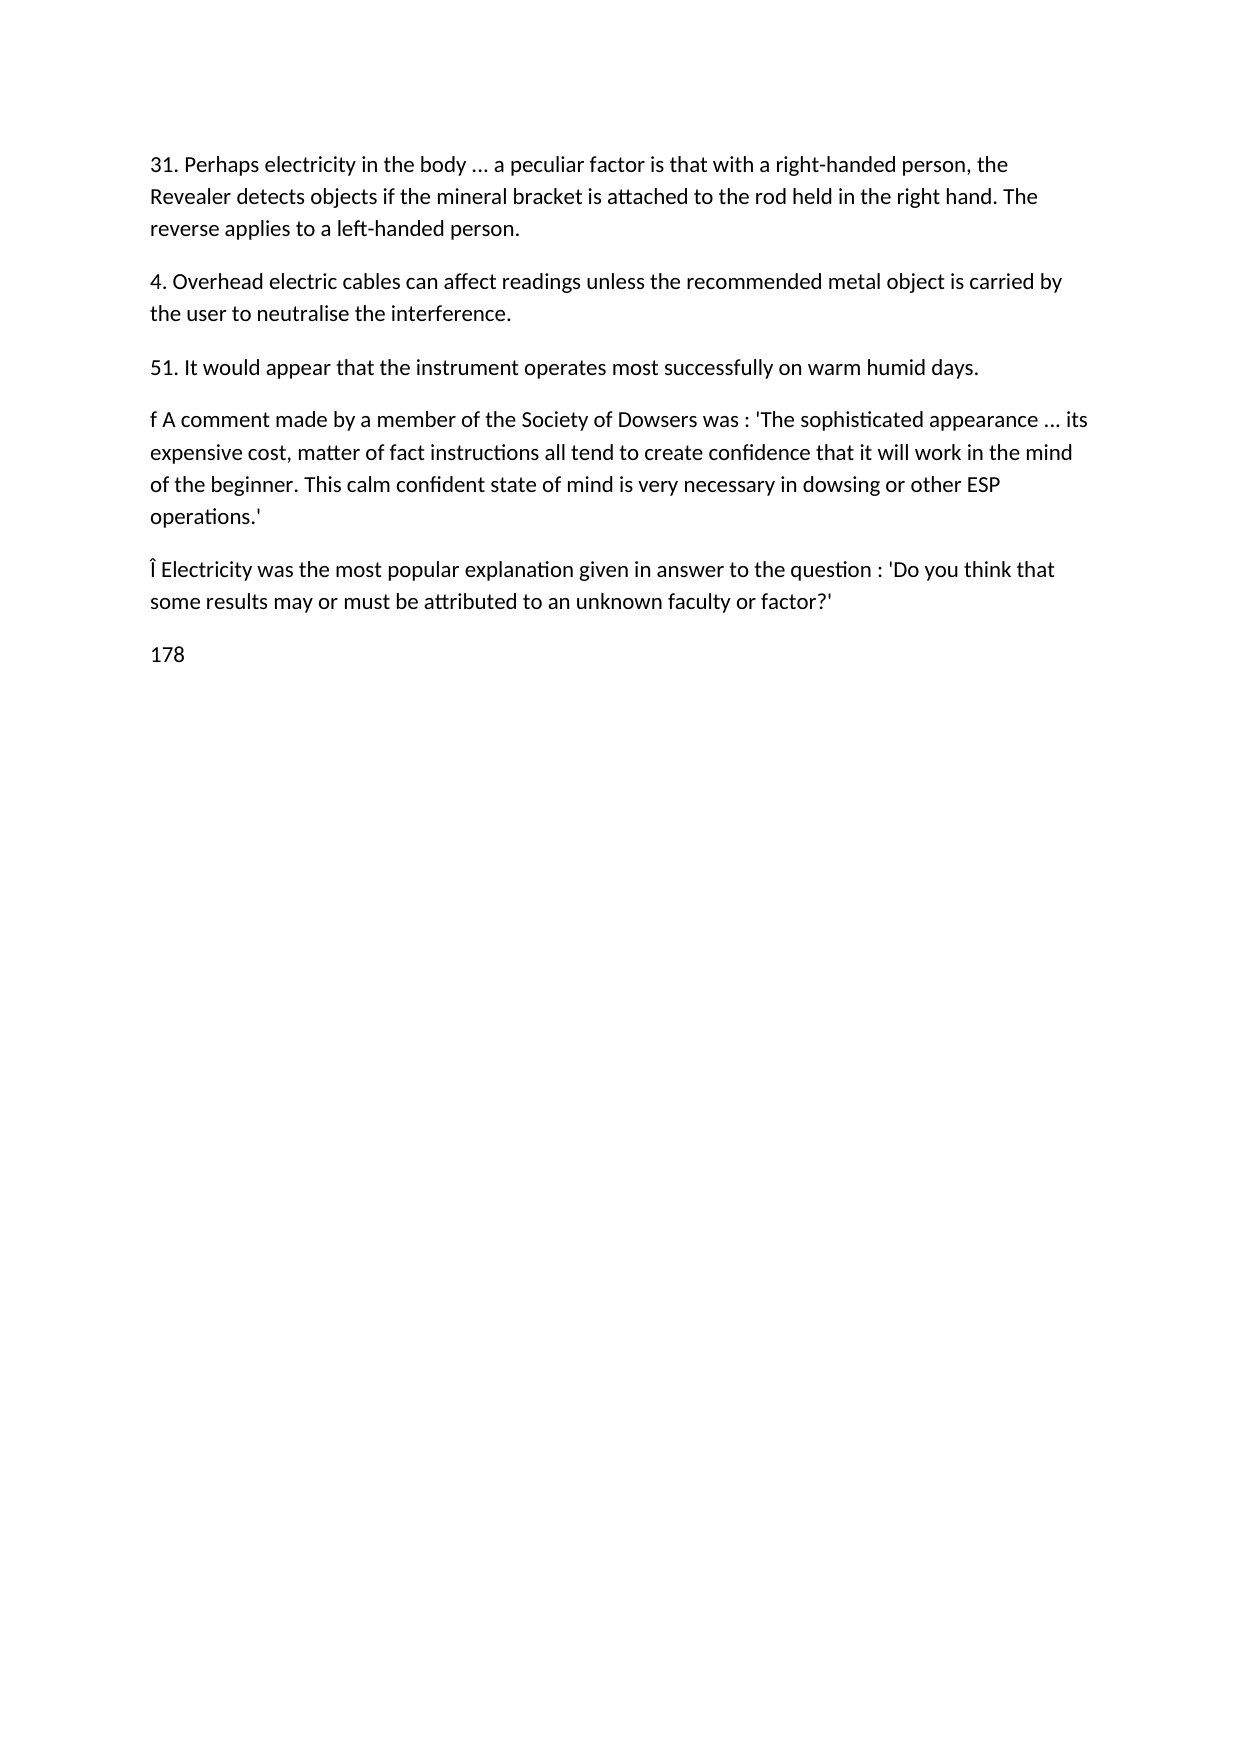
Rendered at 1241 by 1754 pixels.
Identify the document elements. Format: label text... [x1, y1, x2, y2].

text 178 [150, 640, 1090, 668]
text f A comment made by a member of the Society of Dowsers was : 'The sophisticated appearance ... its expensive cost, matter of fact instructions all tend to create confidence that it will work in the mind of the beginner. This calm confident state of mind is very necessary in dowsing or other ESP operations.' [150, 406, 1090, 530]
text Î Electricity was the most popular explanation given in answer to the question : 'Do you think that some results may or must be attributed to an unknown faculty or factor?' [150, 555, 1090, 615]
text 31. Perhaps electricity in the body ... a peculiar factor is that with a right-handed person, the Revealer detects objects if the mineral bracket is attached to the rod held in the right hand. The reverse applies to a left-handed person. [150, 150, 1090, 242]
text 4. Overhead electric cables can affect readings unless the recommended metal object is carried by the user to neutralise the interference. [150, 267, 1090, 328]
text 51. It would appear that the instrument operates most successfully on warm humid days. [150, 353, 1090, 381]
